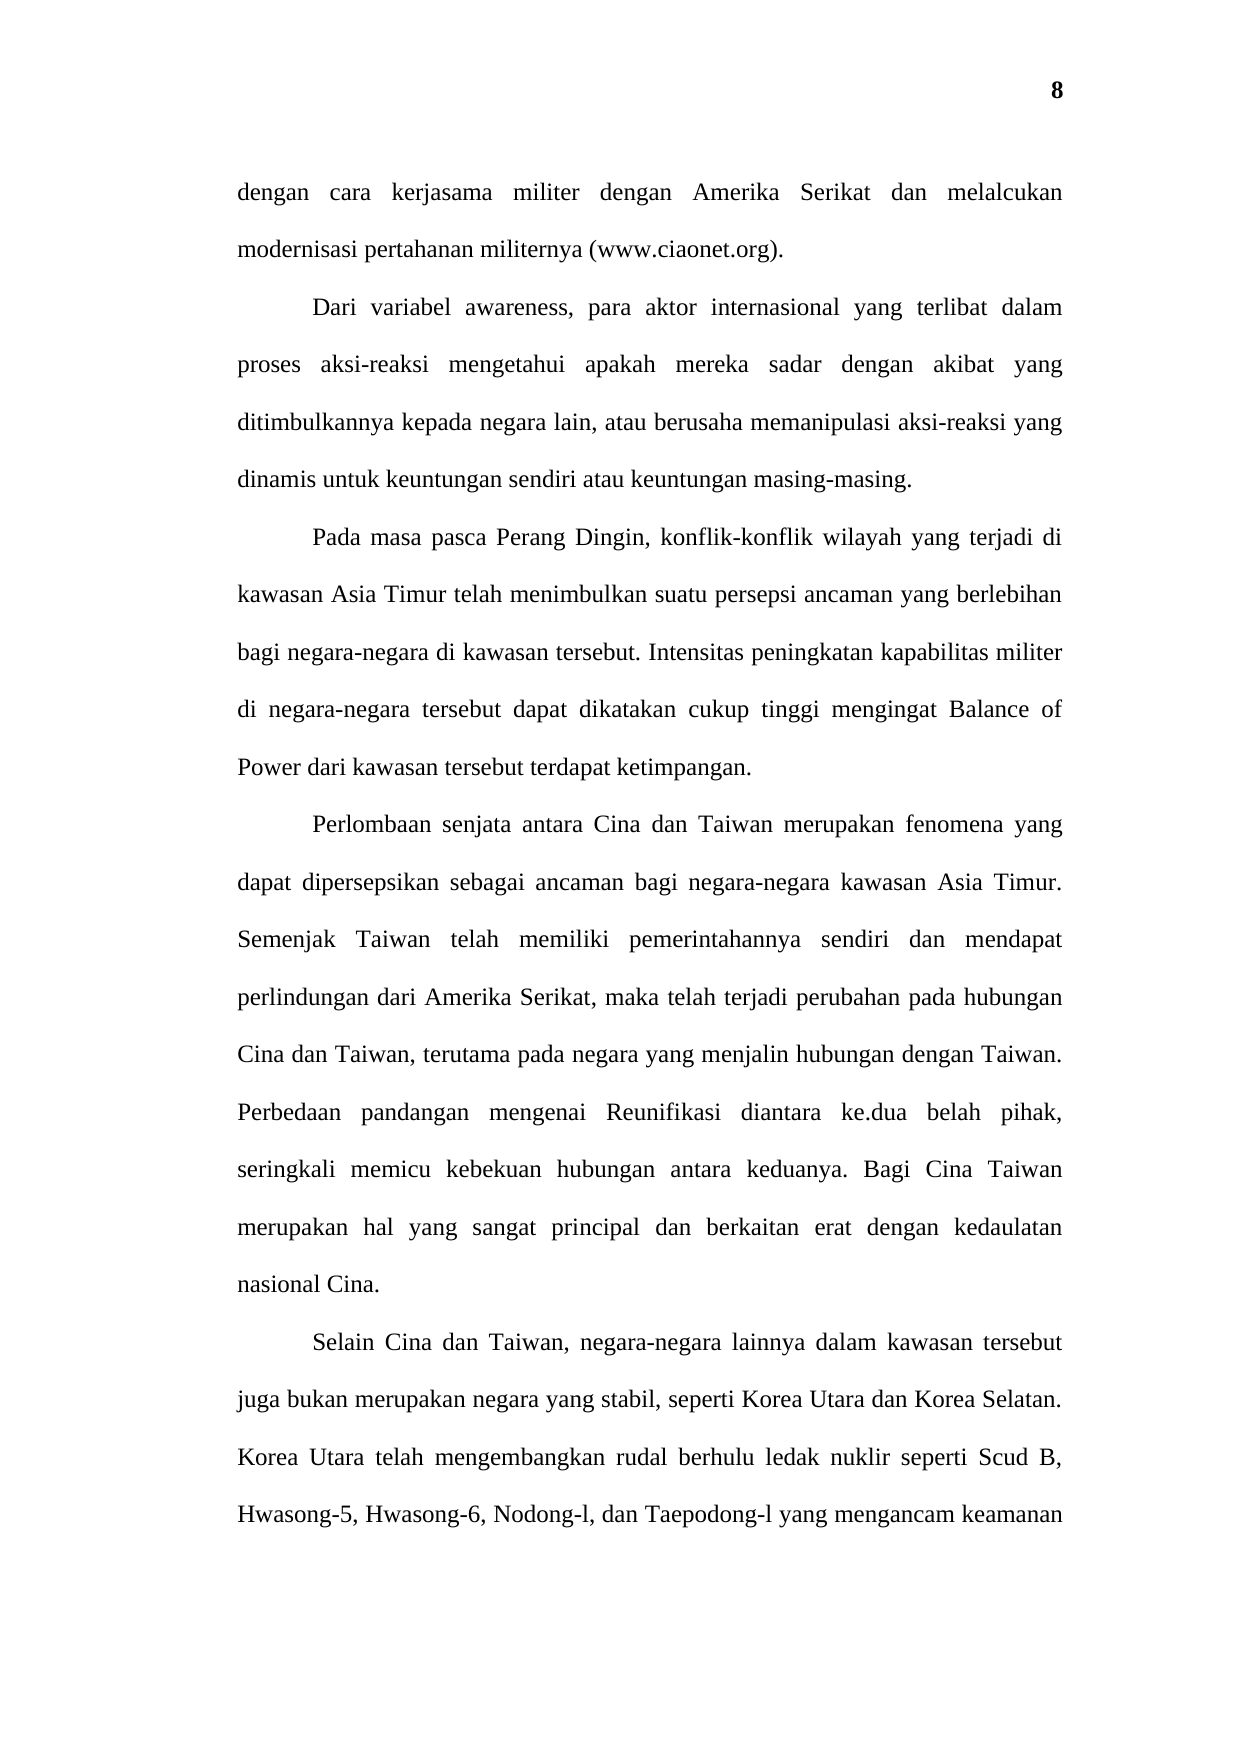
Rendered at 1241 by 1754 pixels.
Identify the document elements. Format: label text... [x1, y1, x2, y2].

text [237, 1327, 1063, 1528]
text Pada masa pasca Perang Dingin, konflik-konflik wilayah yang terjadi di kawasan Asia Timur telah menimbulkan suatu persepsi ancaman yang berlebihan bagi negara-negara di kawasan tersebut. Intensitas peningkatan kapabilitas militer di negara-negara tersebut dapat dikatakan cukup tinggi mengingat Balance of Power dari kawasan tersebut terdapat ketimpangan. [237, 522, 1063, 781]
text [237, 177, 1063, 263]
text Perlombaan senjata antara Cina dan Taiwan merupakan fenomena yang dapat dipersepsikan sebagai ancaman bagi negara-negara kawasan Asia Timur. Semenjak Taiwan telah memiliki pemerintahannya sendiri dan mendapat perlindungan dari Amerika Serikat, maka telah terjadi perubahan pada hubungan Cina dan Taiwan, terutama pada negara yang menjalin hubungan dengan Taiwan. Perbedaan pandangan mengenai Reunifikasi diantara ke.dua belah pihak, seringkali memicu kebekuan hubungan antara keduanya. Bagi Cina Taiwan merupakan hal yang sangat principal dan berkaitan erat dengan kedaulatan nasional Cina. [237, 809, 1063, 1298]
text Dari variabel awareness, para aktor internasional yang terlibat dalam proses aksi-reaksi mengetahui apakah mereka sadar dengan akibat yang ditimbulkannya kepada negara lain, atau berusaha memanipulasi aksi-reaksi yang dinamis untuk keuntungan sendiri atau keuntungan masing-masing. [237, 292, 1063, 493]
